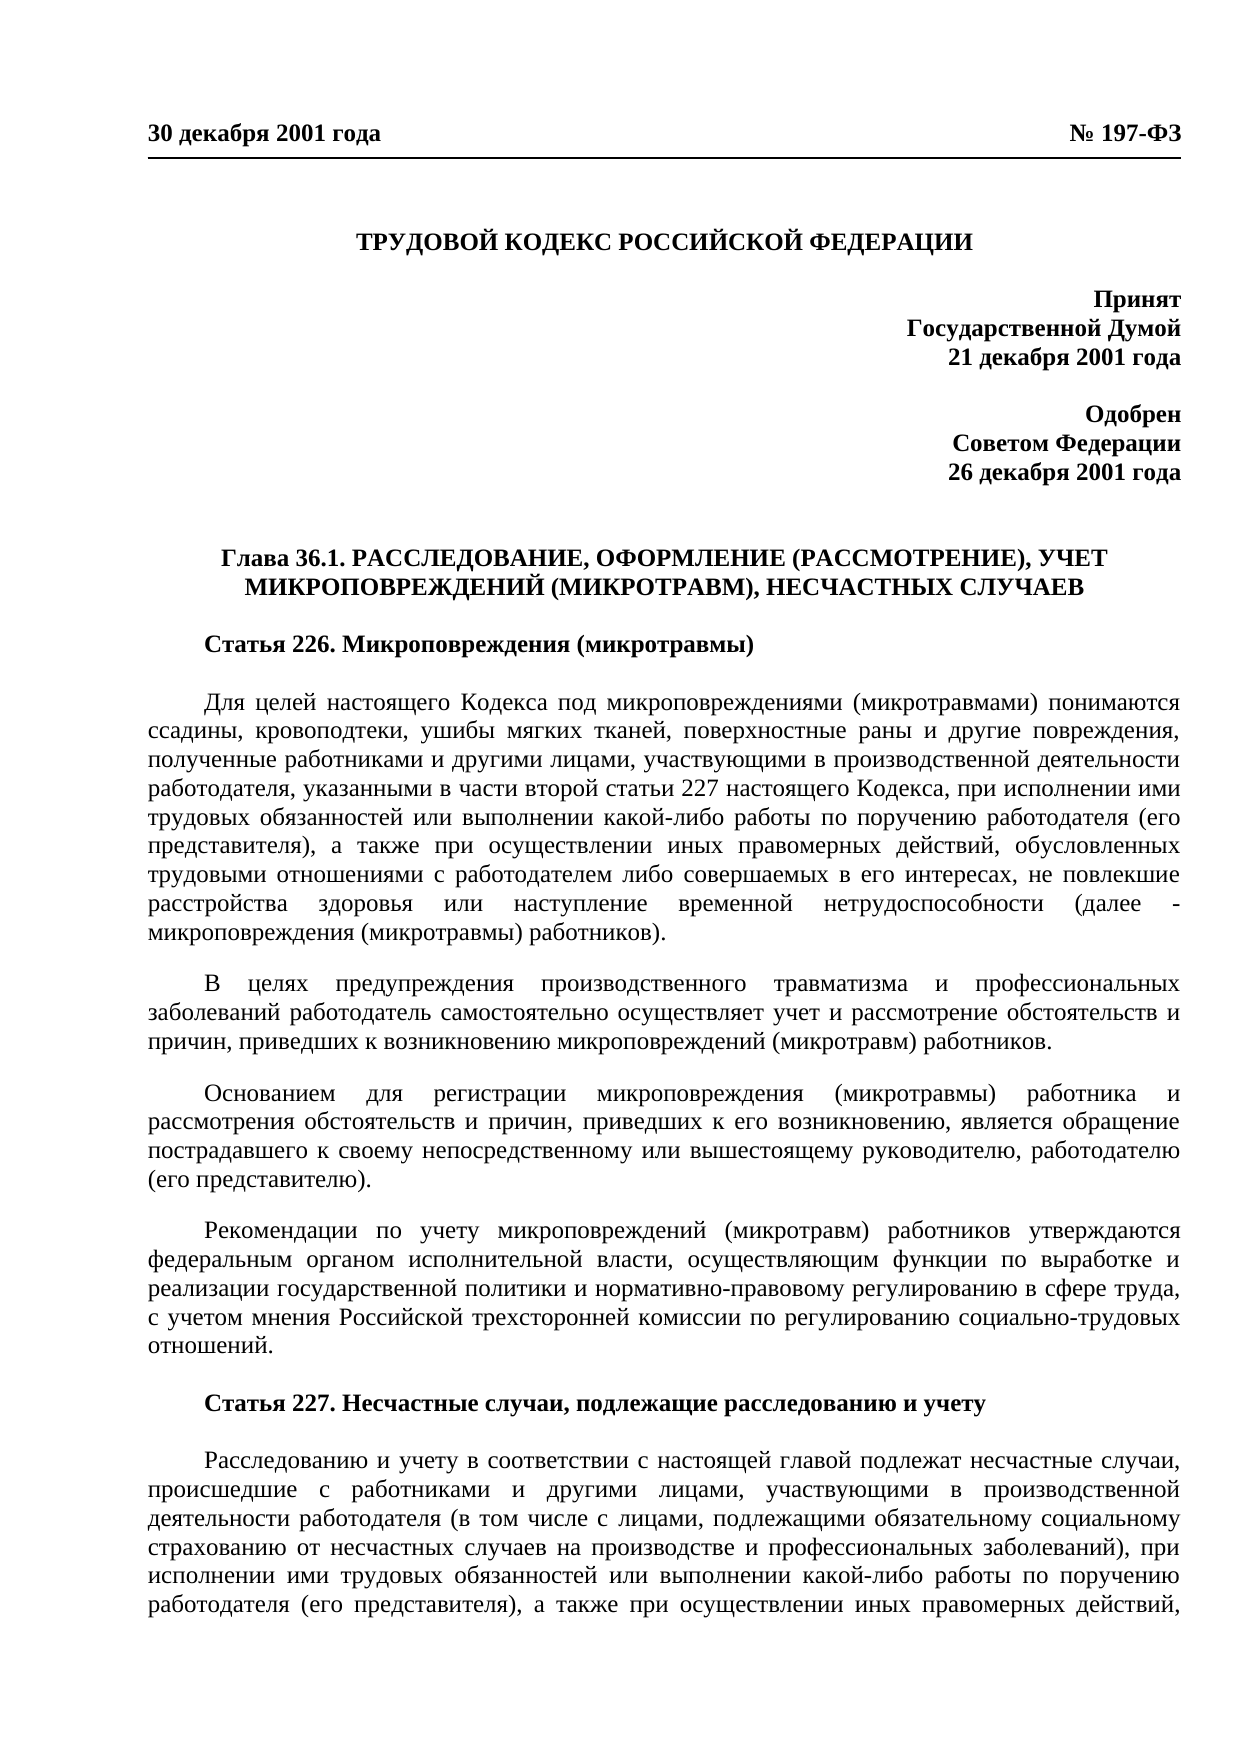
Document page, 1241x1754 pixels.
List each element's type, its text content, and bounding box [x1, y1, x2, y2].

text ТРУДОВОЙ КОДЕКС РОССИЙСКОЙ ФЕДЕРАЦИИ [148, 227, 1181, 256]
text Для целей настоящего Кодекса под микроповреждениями (микротравмами) понимаются ссадины, кровоподтеки, ушибы мягких тканей, поверхностные раны и другие повреждения, полученные работниками и другими лицами, участвующими в производственной деятельности работодателя, указанными в части второй статьи 227 настоящего Кодекса, при исполнении ими трудовых обязанностей или выполнении какой-либо работы по поручению работодателя (его представителя), а также при осуществлении иных правомерных действий, обусловленных трудовыми отношениями с работодателем либо совершаемых в его интересах, не повлекшие расстройства здоровья или наступление временной нетрудоспособности (далее - микроповреждения (микротравмы) работников). [148, 687, 1181, 946]
text Основанием для регистрации микроповреждения (микротравмы) работника и рассмотрения обстоятельств и причин, приведших к его возникновению, является обращение пострадавшего к своему непосредственному или вышестоящему руководителю, работодателю (его представителю). [148, 1078, 1181, 1193]
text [148, 1446, 1181, 1618]
title Глава 36.1. РАССЛЕДОВАНИЕ, ОФОРМЛЕНИЕ (РАССМОТРЕНИЕ), УЧЕТ [148, 543, 1181, 572]
text Одобрен [148, 399, 1181, 428]
title МИКРОПОВРЕЖДЕНИЙ (МИКРОТРАВМ), НЕСЧАСТНЫХ СЛУЧАЕВ [148, 572, 1181, 601]
text 26 декабря 2001 года [148, 457, 1181, 486]
title Статья 226. Микроповреждения (микротравмы) [148, 629, 1181, 658]
text Рекомендации по учету микроповреждений (микротравм) работников утверждаются федеральным органом исполнительной власти, осуществляющим функции по выработке и реализации государственной политики и нормативно-правовому регулированию в сфере труда, с учетом мнения Российской трехсторонней комиссии по регулированию социально-трудовых отношений. [148, 1216, 1181, 1359]
text В целях предупреждения производственного травматизма и профессиональных заболеваний работодатель самостоятельно осуществляет учет и рассмотрение обстоятельств и причин, приведших к возникновению микроповреждений (микротравм) работников. [148, 968, 1181, 1055]
table_header № 197-ФЗ [664, 118, 1181, 147]
text Государственной Думой [148, 313, 1181, 342]
title Статья 227. Несчастные случаи, подлежащие расследованию и учету [148, 1388, 1181, 1417]
text Советом Федерации [148, 428, 1181, 457]
text Принят [148, 284, 1181, 313]
table_header 30 декабря 2001 года [148, 118, 664, 147]
text 21 декабря 2001 года [148, 342, 1181, 371]
